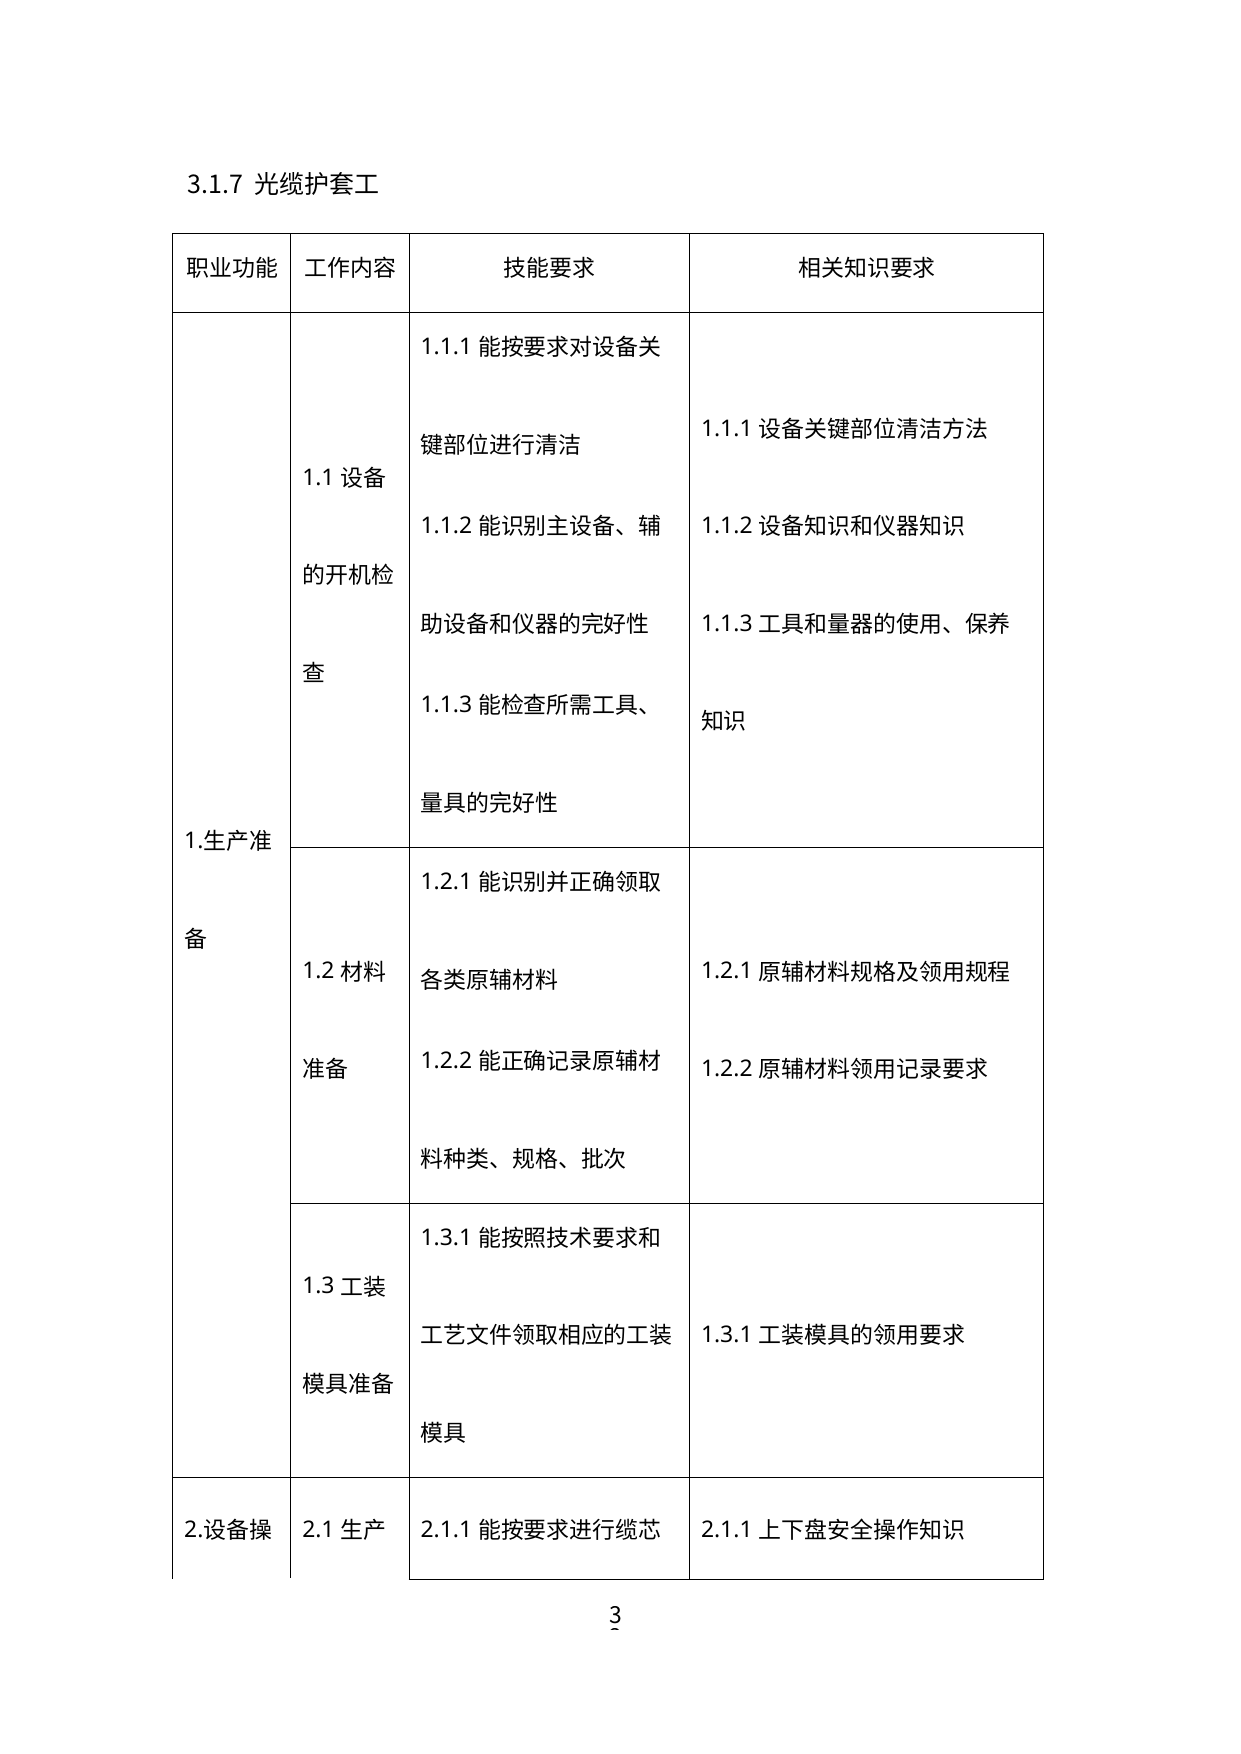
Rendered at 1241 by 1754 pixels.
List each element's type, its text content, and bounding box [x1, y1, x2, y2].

table_cell 1.1.1 能按要求对设备关键部位进行清洁 1.1.2 能识别主设备、辅助设备和仪器的完好性 1.1.3 能检查所需工具、量具的完好性 [410, 313, 689, 847]
table_cell 2.1 生产操作过程 [291, 1478, 409, 1579]
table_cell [690, 1478, 1043, 1579]
table_cell 1.2 材料准备 [291, 848, 409, 1203]
table_header 职业功能 [173, 234, 290, 312]
text 3.1.7 光缆护套工 [187, 150, 1053, 215]
table_cell 1.2.1 能识别并正确领取各类原辅材料 1.2.2 能正确记录原辅材料种类、规格、批次 [410, 848, 689, 1203]
table_cell 1.1.1 设备关键部位清洁方法 1.1.2 设备知识和仪器知识 1.1.3 工具和量器的使用、保养知识 [690, 313, 1043, 847]
table_header 相关知识要求 [690, 234, 1043, 312]
table_cell 1.3.1 能按照技术要求和工艺文件领取相应的工装模具 [410, 1204, 689, 1477]
table_cell 1.3.1 工装模具的领用要求 [690, 1204, 1043, 1477]
table_cell 1.3 工装模具准备 [291, 1204, 409, 1477]
table_cell 2.设备操作 [173, 1478, 291, 1579]
table_cell 1.2.1 原辅材料规格及领用规程 1.2.2 原辅材料领用记录要求 [690, 848, 1043, 1203]
table_cell 1.生产准备 [173, 313, 290, 1477]
table_cell 1.1 设备的开机检查 [291, 313, 409, 847]
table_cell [410, 1478, 689, 1579]
table_header 技能要求 [410, 234, 689, 312]
table_header 工作内容 [291, 234, 409, 312]
